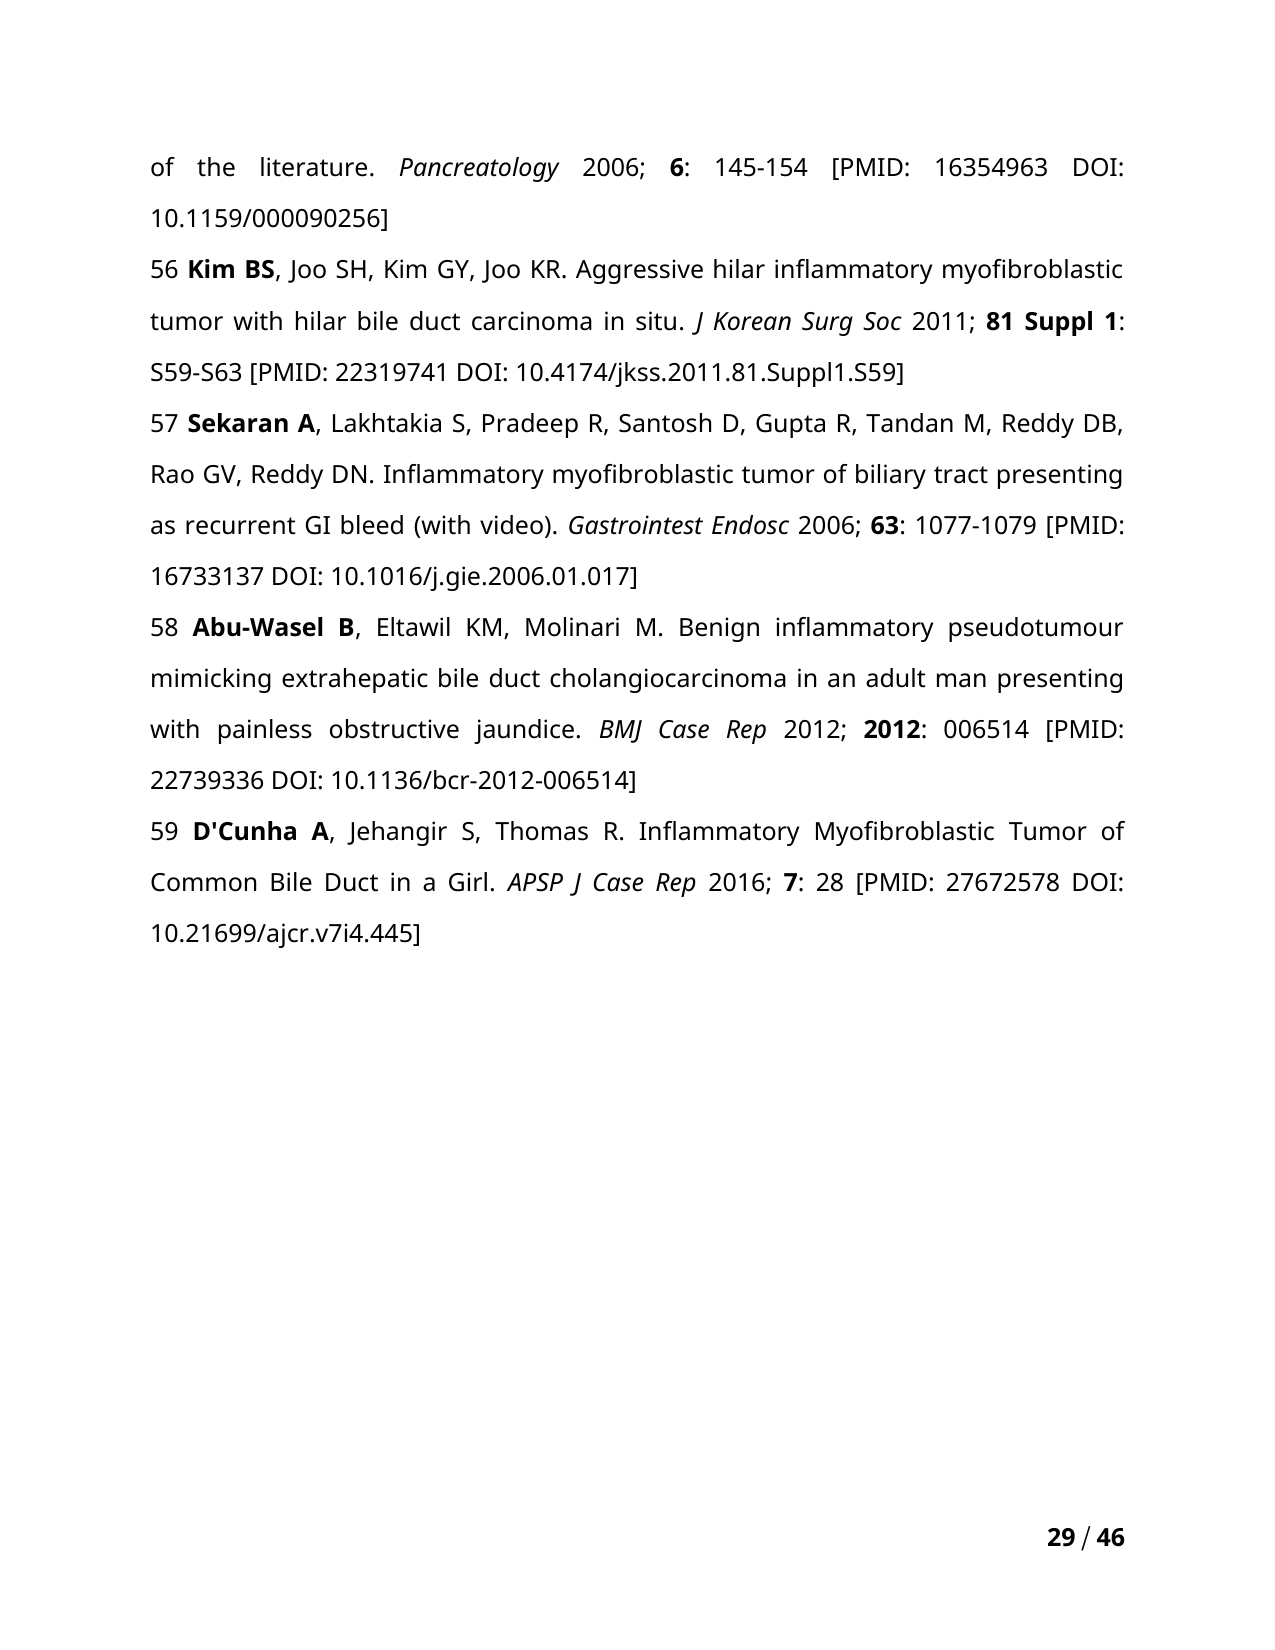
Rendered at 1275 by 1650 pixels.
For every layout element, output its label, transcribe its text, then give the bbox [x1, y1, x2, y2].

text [150, 150, 1125, 235]
text 56 Kim BS, Joo SH, Kim GY, Joo KR. Aggressive hilar inflammatory myofibroblastic tumor with hilar bile duct carcinoma in situ. J Korean Surg Soc 2011; 81 Suppl 1: S59-S63 [PMID: 22319741 DOI: 10.4174/jkss.2011.81.Suppl1.S59] [150, 252, 1125, 388]
text 58 Abu-Wasel B, Eltawil KM, Molinari M. Benign inflammatory pseudotumour mimicking extrahepatic bile duct cholangiocarcinoma in an adult man presenting with painless obstructive jaundice. BMJ Case Rep 2012; 2012: 006514 [PMID: 22739336 DOI: 10.1136/bcr-2012-006514] [150, 609, 1125, 797]
text 57 Sekaran A, Lakhtakia S, Pradeep R, Santosh D, Gupta R, Tandan M, Reddy DB, Rao GV, Reddy DN. Inflammatory myofibroblastic tumor of biliary tract presenting as recurrent GI bleed (with video). Gastrointest Endosc 2006; 63: 1077-1079 [PMID: 16733137 DOI: 10.1016/j.gie.2006.01.017] [150, 405, 1125, 592]
text 59 D'Cunha A, Jehangir S, Thomas R. Inflammatory Myofibroblastic Tumor of Common Bile Duct in a Girl. APSP J Case Rep 2016; 7: 28 [PMID: 27672578 DOI: 10.21699/ajcr.v7i4.445] [150, 813, 1125, 950]
